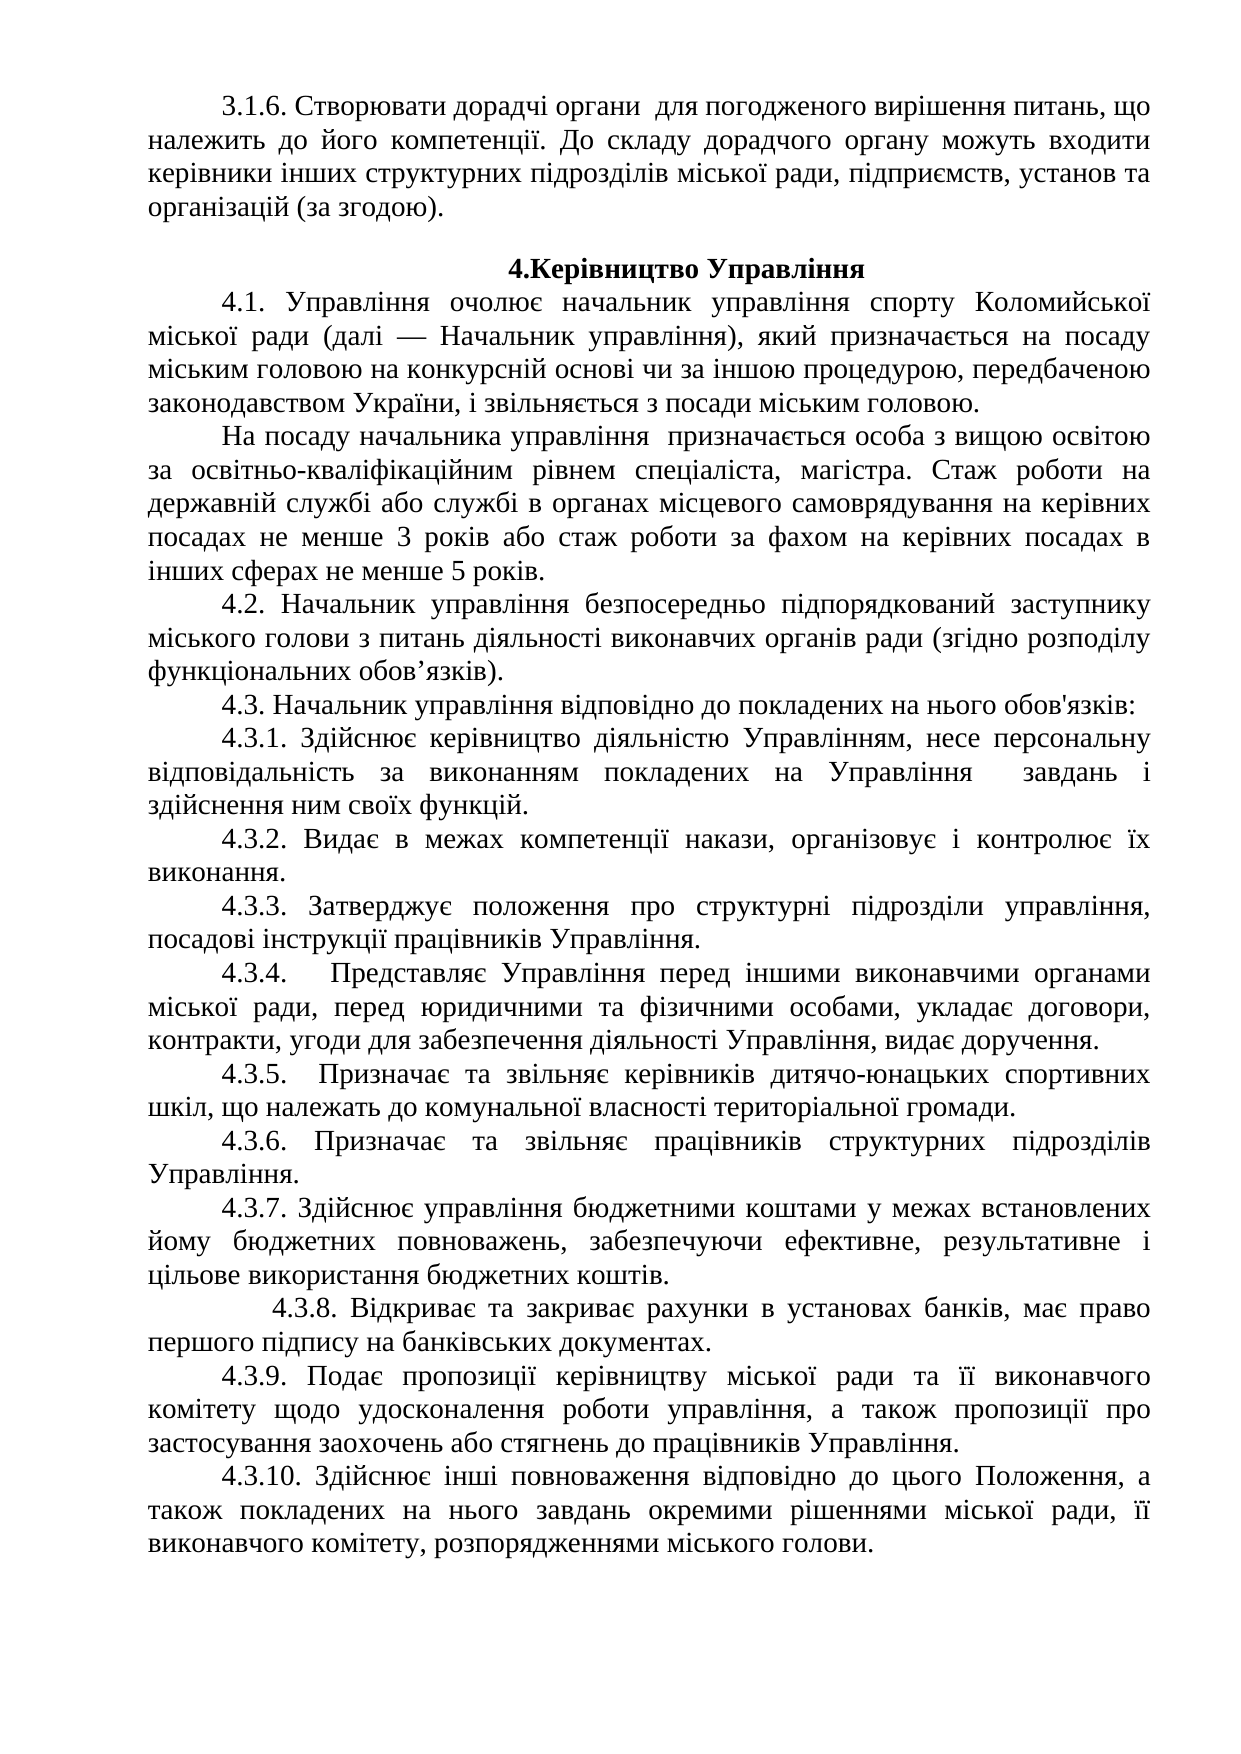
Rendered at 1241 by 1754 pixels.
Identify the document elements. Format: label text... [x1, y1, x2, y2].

text 4.3.6. Призначає та звільняє працівників структурних підрозділів Управління. [148, 1123, 1152, 1190]
text На посаду начальника управління призначається особа з вищою освітою за освітньо-кваліфікаційним рівнем спеціаліста, магістра. Стаж роботи на державній службі або службі в органах місцевого самоврядування на керівних посадах не менше 3 років або стаж роботи за фахом на керівних посадах в інших сферах не менше 5 років. [148, 418, 1152, 586]
text 4.3.2. Видає в межах компетенції накази, організовує і контролює їх виконання. [148, 821, 1152, 888]
text 4.3.9. Подає пропозиції керівництву міської ради та її виконавчого комітету щодо удосконалення роботи управління, а також пропозиції про застосування заохочень або стягнень до працівників Управління. [148, 1358, 1152, 1458]
text 4.3.4. Представляє Управління перед іншими виконавчими органами міської ради, перед юридичними та фізичними особами, укладає договори, контракти, угоди для забезпечення діяльності Управління, видає доручення. [148, 955, 1152, 1056]
text 4.3.5. Призначає та звільняє керівників дитячо-юнацьких спортивних шкіл, що належать до комунальної власності територіальної громади. [148, 1056, 1152, 1123]
text 4.3.1. Здійснює керівництво діяльністю Управлінням, несе персональну відповідальність за виконанням покладених на Управління завдань і здійснення ним своїх функцій. [148, 720, 1152, 821]
text 3.1.6. Створювати дорадчі органи для погодженого вирішення питань, що належить до його компетенції. До складу дорадчого органу можуть входити керівники інших структурних підрозділів міської ради, підприємств, установ та організацій (за згодою). [148, 88, 1152, 223]
text 4.1. Управління очолює начальник управління спорту Коломийської міської ради (далі — Начальник управління), який призначається на посаду міським головою на конкурсній основі чи за іншою процедурою, передбаченою законодавством України, і звільняється з посади міським головою. [148, 284, 1152, 418]
text 4.3.7. Здійснює управління бюджетними коштами у межах встановлених йому бюджетних повноважень, забезпечуючи ефективне, результативне і цільове використання бюджетних коштів. [148, 1190, 1152, 1291]
text 4.3.10. Здійснює інші повноваження відповідно до цього Положення, а також покладених на нього завдань окремими рішеннями міської ради, її виконавчого комітету, розпорядженнями міського голови. [148, 1458, 1152, 1559]
text 4.3. Начальник управління відповідно до покладених на нього обов'язків: [148, 687, 1152, 720]
text 4.3.8. Відкриває та закриває рахунки в установах банків, має право першого підпису на банківських документах. [148, 1291, 1152, 1358]
text 4.Керівництво Управління [148, 251, 1152, 284]
text 4.3.3. Затверджує положення про структурні підрозділи управління, посадові інструкції працівників Управління. [148, 888, 1152, 955]
text 4.2. Начальник управління безпосередньо підпорядкований заступнику міського голови з питань діяльності виконавчих органів ради (згідно розподілу функціональних обов’язків). [148, 586, 1152, 687]
